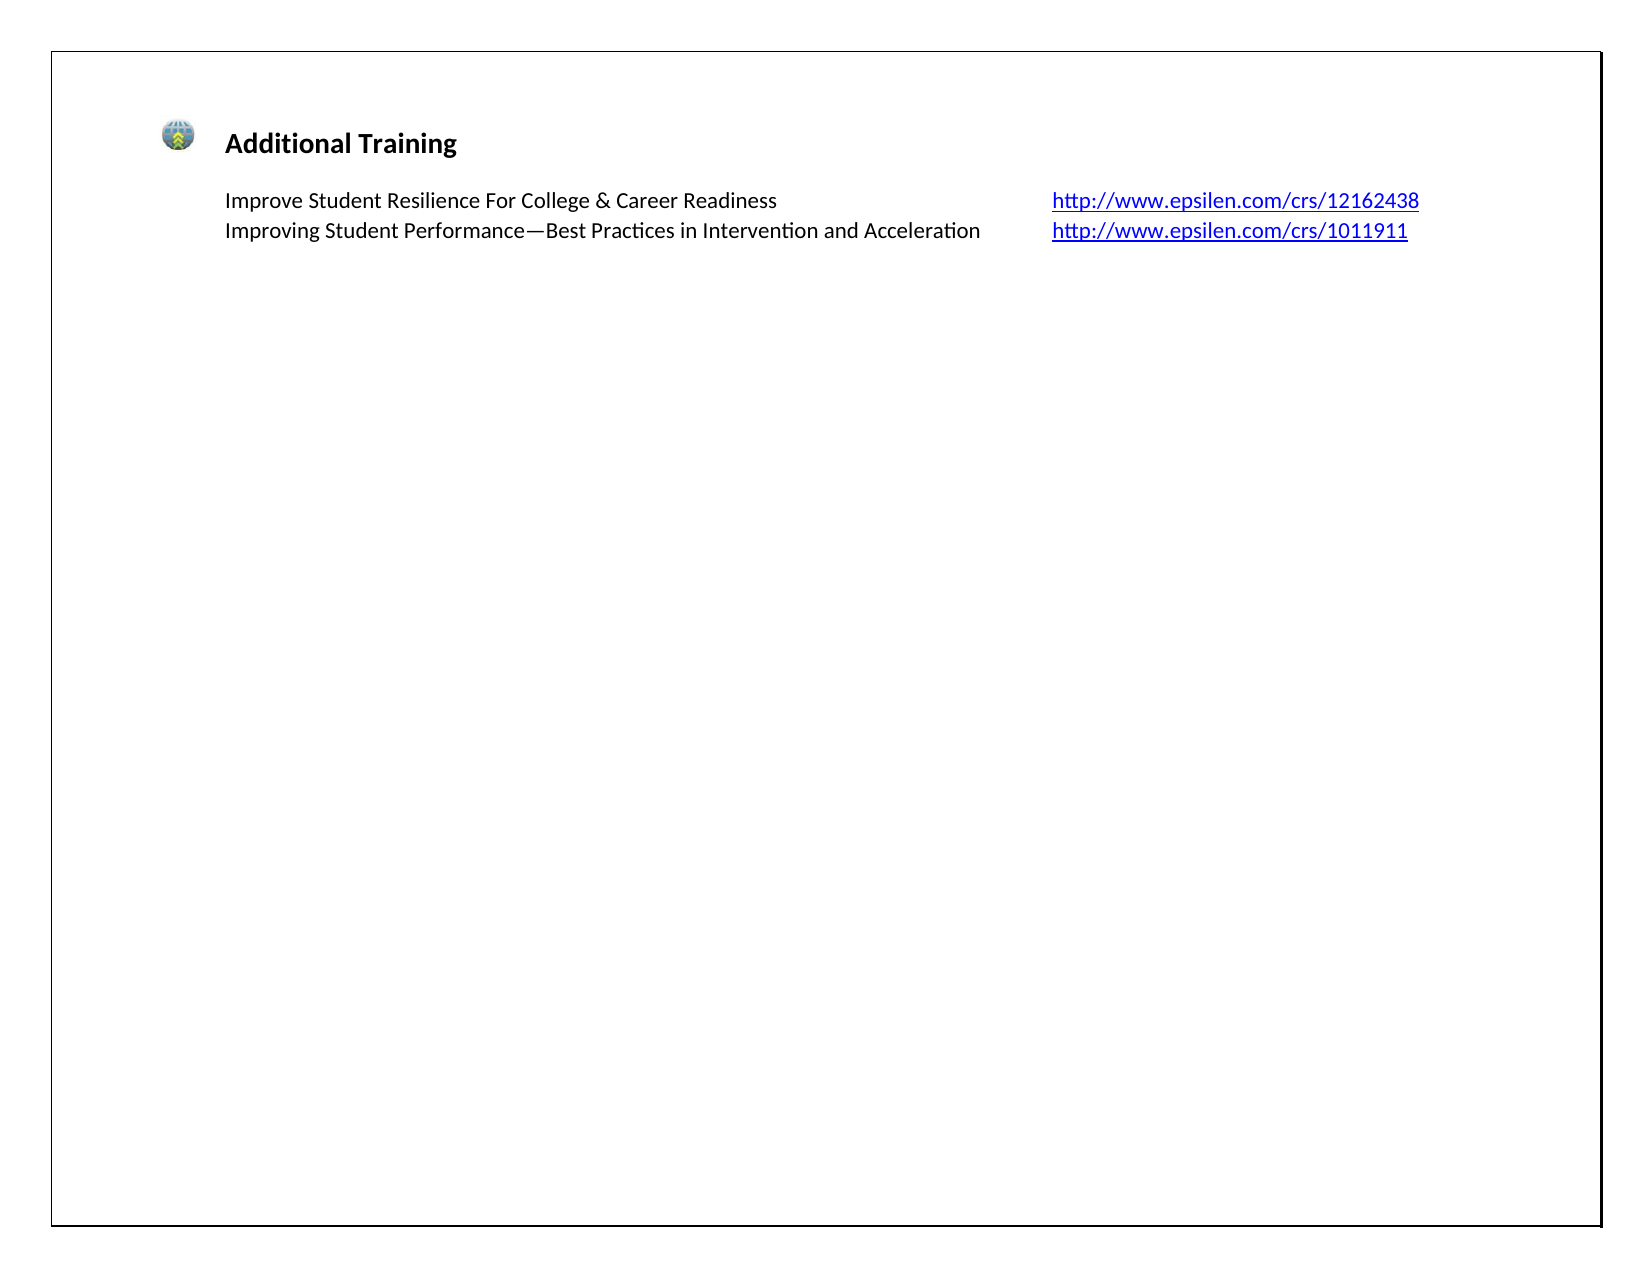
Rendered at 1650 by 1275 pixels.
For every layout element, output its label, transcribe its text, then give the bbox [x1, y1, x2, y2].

table_header http://www.epsilen.com/crs/12162438 [1016, 185, 1444, 217]
table_header Improve Student Resilience For College & Career Readiness [201, 185, 1016, 217]
table_cell Improving Student Performance—Best Practices in Intervention and Acceleration [201, 217, 1016, 249]
text Additional Training [225, 125, 1456, 161]
picture [159, 115, 197, 153]
table_cell http://www.epsilen.com/crs/1011911 [1016, 217, 1444, 249]
